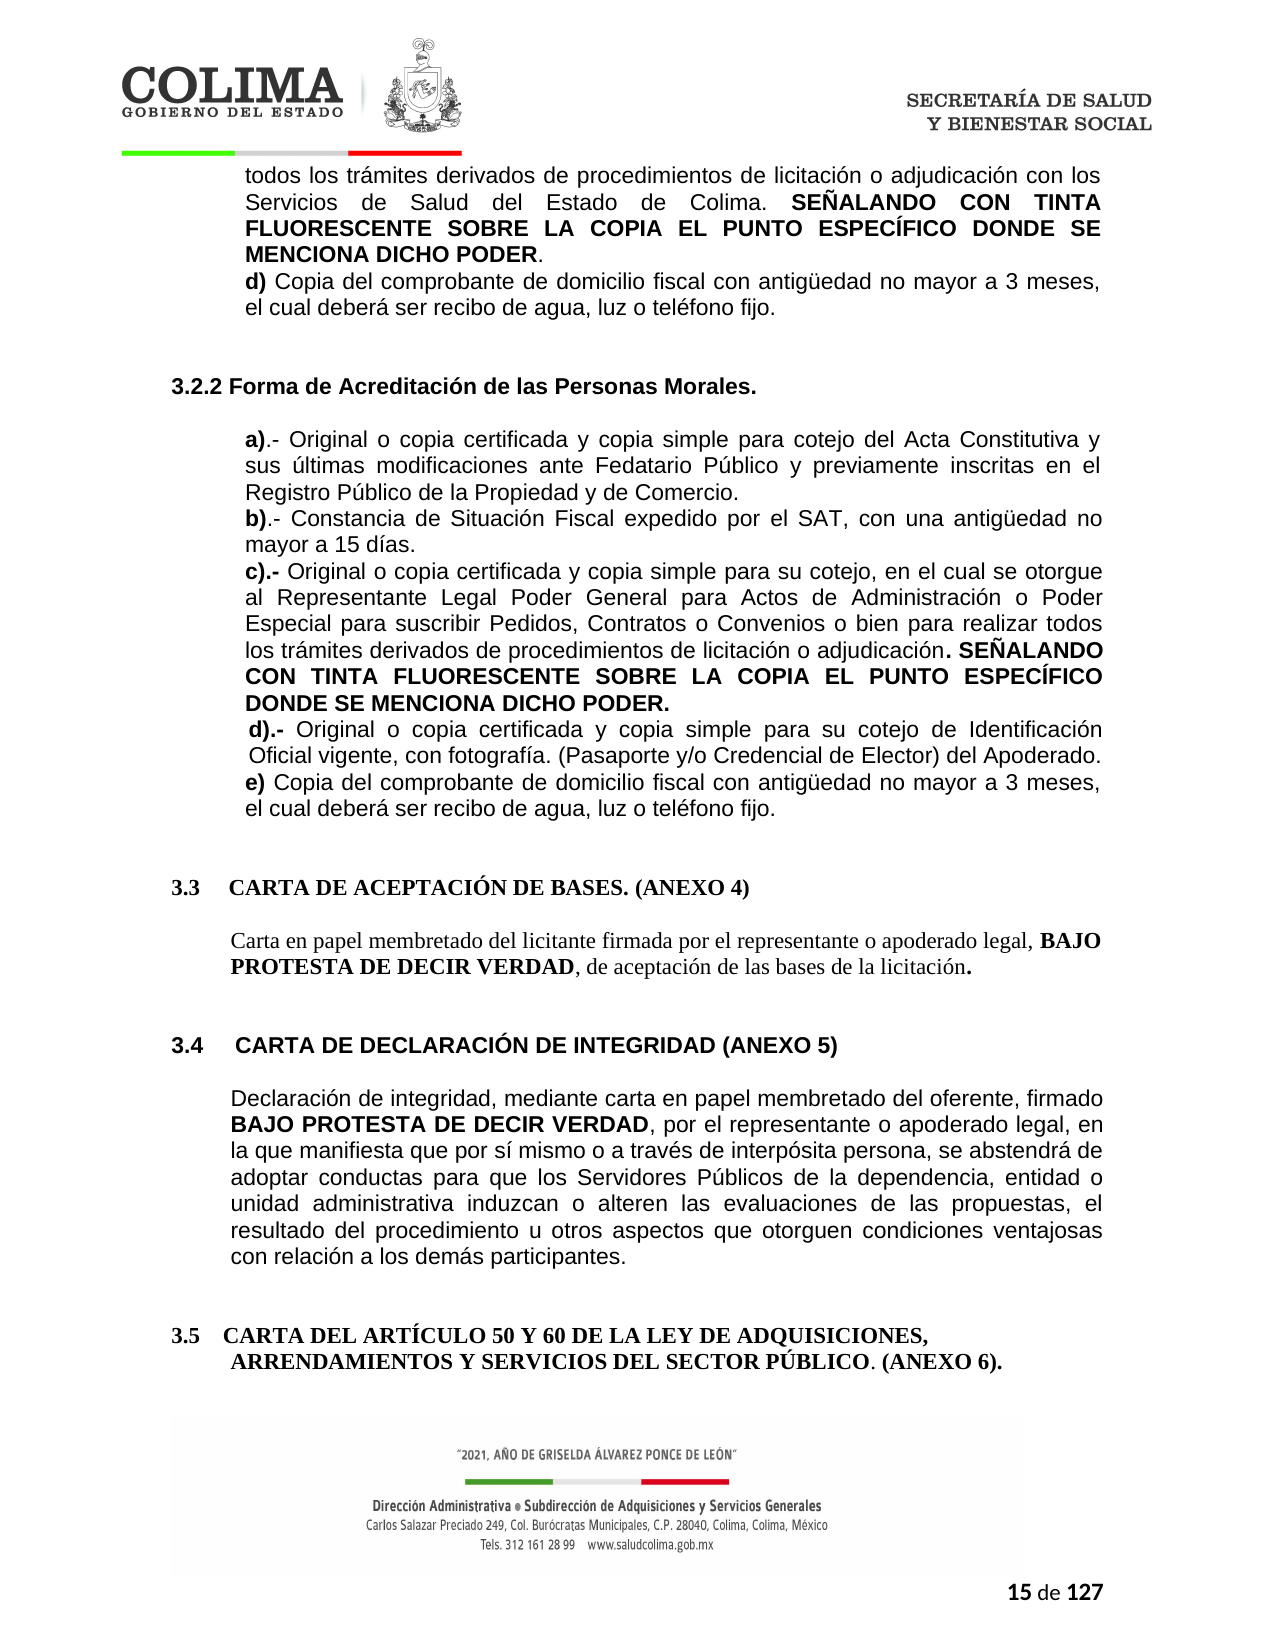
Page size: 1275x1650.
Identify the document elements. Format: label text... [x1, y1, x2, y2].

text e) Copia del comprobante de domicilio fiscal con antigüedad no mayor a 3 meses, el cual deberá ser recibo de agua, luz o teléfono fijo. [245, 768, 1102, 821]
text Carta en papel membretado del licitante firmada por el representante o apoderado legal, BAJO PROTESTA DE DECIR VERDAD, de aceptación de las bases de la licitación. [230, 927, 1104, 979]
text 3.3 CARTA DE ACEPTACIÓN DE BASES. (ANEXO 4) [171, 874, 1104, 900]
picture [171, 1416, 1023, 1577]
text 3.4 CARTA DE DECLARACIÓN DE INTEGRIDAD (ANEXO 5) [171, 1032, 1104, 1058]
text d) Copia del comprobante de domicilio fiscal con antigüedad no mayor a 3 meses, el cual deberá ser recibo de agua, luz o teléfono fijo. [245, 268, 1102, 321]
text c).- Original o copia certificada y copia simple para su cotejo, en el cual se otorgue al Representante Legal Poder General para Actos de Administración o Poder Especial para suscribir Pedidos, Contratos o Convenios o bien para realizar todos los trámites derivados de procedimientos de licitación o adjudicación. SEÑALANDO CON TINTA FLUORESCENTE SOBRE LA COPIA EL PUNTO ESPECÍFICO DONDE SE MENCIONA DICHO PODER. [245, 558, 1104, 716]
text b).- Constancia de Situación Fiscal expedido por el SAT, con una antigüedad no mayor a 15 días. [245, 505, 1104, 558]
picture [5, 23, 1269, 158]
text a).- Original o copia certificada y copia simple para cotejo del Acta Constitutiva y sus últimas modificaciones ante Fedatario Público y previamente inscritas en el Registro Público de la Propiedad y de Comercio. [245, 426, 1102, 505]
text d).- Original o copia certificada y copia simple para su cotejo de Identificación Oficial vigente, con fotografía. (Pasaporte y/o Credencial de Elector) del Apoderado. [248, 716, 1104, 768]
text 3.2.2 Forma de Acreditación de las Personas Morales. [171, 373, 1104, 399]
text 3.5 CARTA DEL ARTÍCULO 50 Y 60 DE LA LEY DE ADQUISICIONES, ARRENDAMIENTOS Y SERVICIOS DEL SECTOR PÚBLICO. (ANEXO 6). [171, 1322, 1104, 1375]
text Declaración de integridad, mediante carta en papel membretado del oferente, firmado BAJO PROTESTA DE DECIR VERDAD, por el representante o apoderado legal, en la que manifiesta que por sí mismo o a través de interpósita persona, se abstendrá de adoptar conductas para que los Servidores Públicos de la dependencia, entidad o unidad administrativa induzcan o alteren las evaluaciones de las propuestas, el resultado del procedimiento u otros aspectos que otorguen condiciones ventajosas con relación a los demás participantes. [230, 1085, 1104, 1269]
